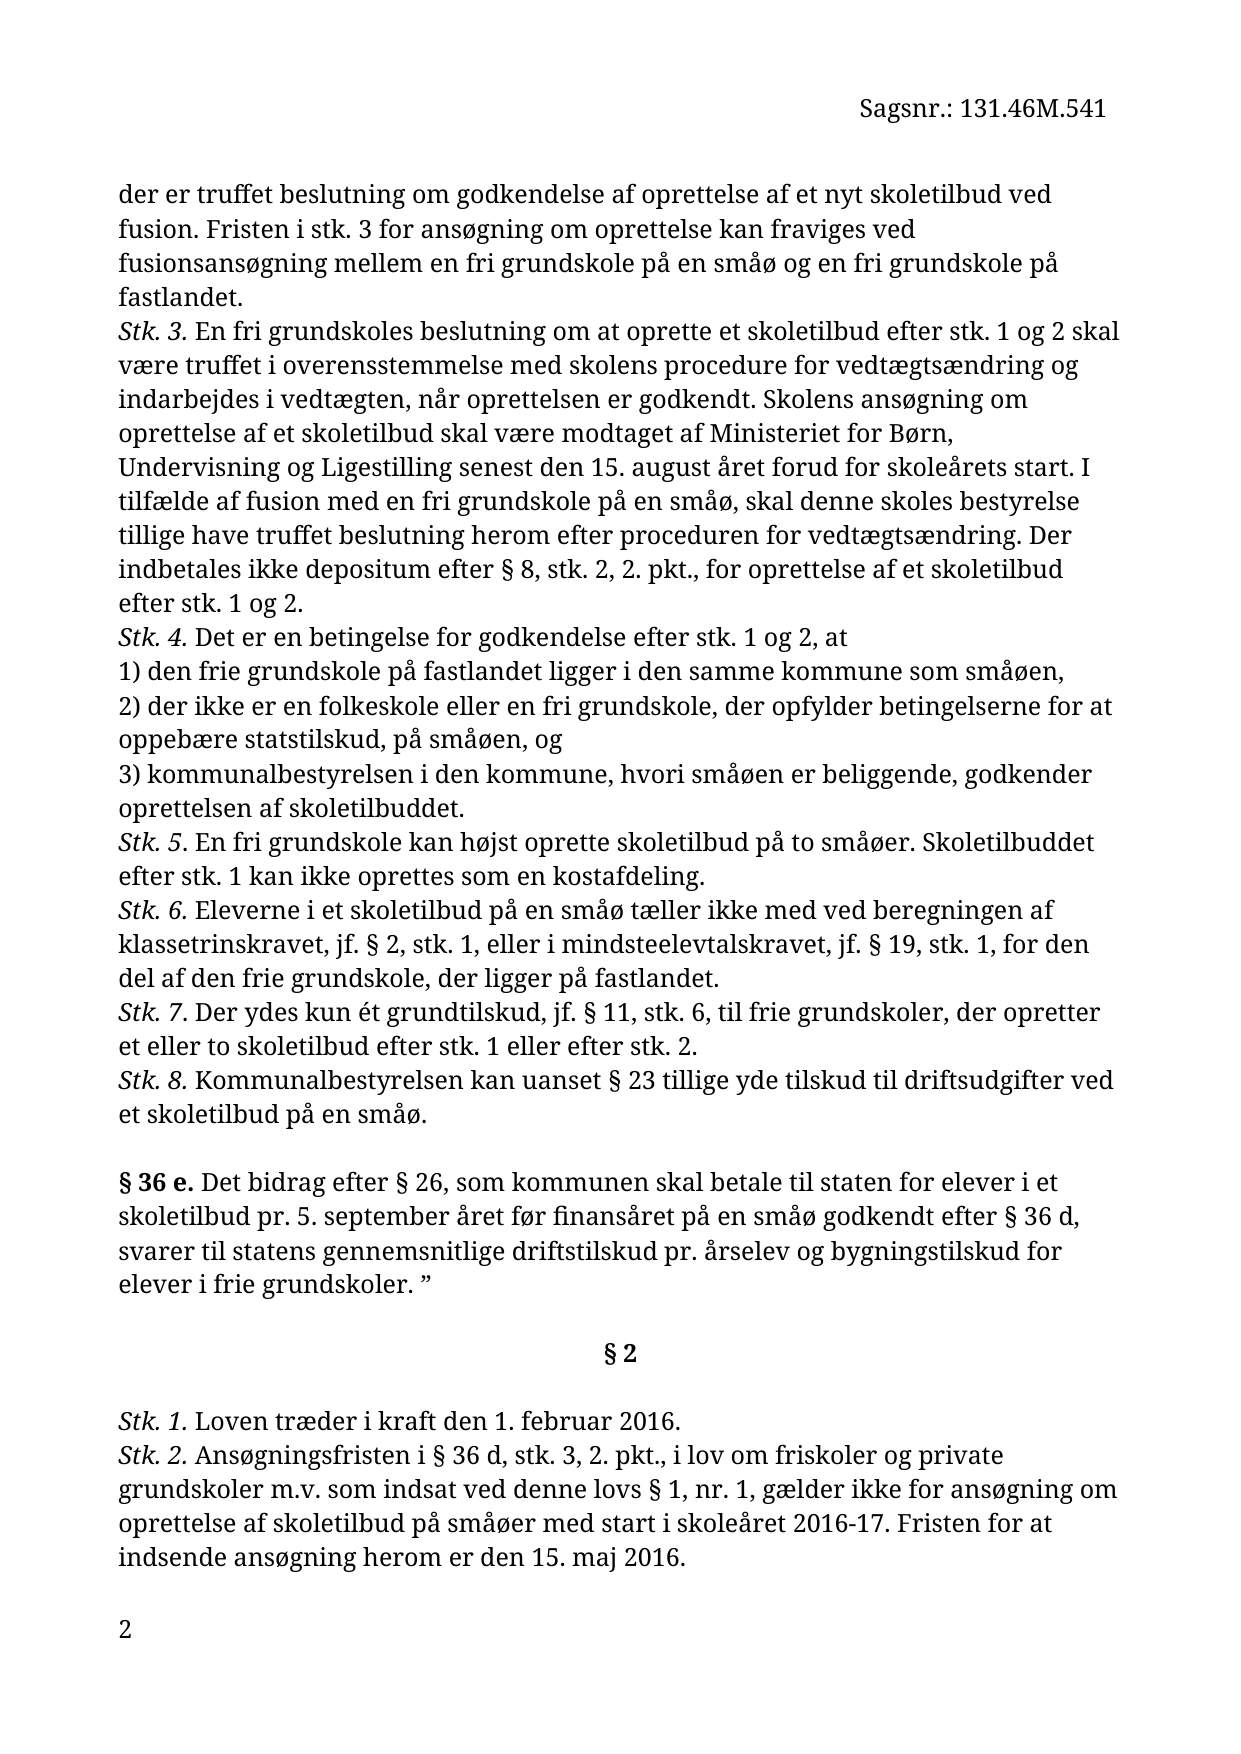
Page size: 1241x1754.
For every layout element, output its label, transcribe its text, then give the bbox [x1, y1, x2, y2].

text 3) kommunalbestyrelsen i den kommune, hvori småøen er beliggende, godkender oprettelsen af skoletilbuddet. [118, 756, 1122, 824]
text Stk. 3. En fri grundskoles beslutning om at oprette et skoletilbud efter stk. 1 og 2 skal være truffet i overensstemmelse med skolens procedure for vedtægtsændring og indarbejdes i vedtægten, når oprettelsen er godkendt. Skolens ansøgning om oprettelse af et skoletilbud skal være modtaget af Ministeriet for Børn, Undervisning og Ligestilling senest den 15. august året forud for skoleårets start. I tilfælde af fusion med en fri grundskole på en småø, skal denne skoles bestyrelse tillige have truffet beslutning herom efter proceduren for vedtægtsændring. Der indbetales ikke depositum efter § 8, stk. 2, 2. pkt., for oprettelse af et skoletilbud efter stk. 1 og 2. [118, 313, 1122, 620]
text 1) den frie grundskole på fastlandet ligger i den samme kommune som småøen, [118, 654, 1122, 688]
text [118, 177, 1122, 313]
text Stk. 7. Der ydes kun ét grundtilskud, jf. § 11, stk. 6, til frie grundskoler, der opretter et eller to skoletilbud efter stk. 1 eller efter stk. 2. [118, 995, 1122, 1063]
text Stk. 1. Loven træder i kraft den 1. februar 2016. [118, 1403, 1122, 1437]
text Stk. 8. Kommunalbestyrelsen kan uanset § 23 tillige yde tilskud til driftsudgifter ved et skoletilbud på en småø. [118, 1063, 1122, 1131]
text § 36 e. Det bidrag efter § 26, som kommunen skal betale til staten for elever i et skoletilbud pr. 5. september året før finansåret på en småø godkendt efter § 36 d, svarer til statens gennemsnitlige driftstilskud pr. årselev og bygningstilskud for elever i frie grundskoler. ” [118, 1165, 1122, 1301]
text 2) der ikke er en folkeskole eller en fri grundskole, der opfylder betingelserne for at oppebære statstilskud, på småøen, og [118, 688, 1122, 756]
text Stk. 4. Det er en betingelse for godkendelse efter stk. 1 og 2, at [118, 620, 1122, 654]
text § 2 [118, 1335, 1122, 1369]
text Stk. 5. En fri grundskole kan højst oprette skoletilbud på to småøer. Skoletilbuddet efter stk. 1 kan ikke oprettes som en kostafdeling. [118, 824, 1122, 892]
text Stk. 2. Ansøgningsfristen i § 36 d, stk. 3, 2. pkt., i lov om friskoler og private grundskoler m.v. som indsat ved denne lovs § 1, nr. 1, gælder ikke for ansøgning om oprettelse af skoletilbud på småøer med start i skoleåret 2016-17. Fristen for at indsende ansøgning herom er den 15. maj 2016. [118, 1437, 1122, 1574]
text Stk. 6. Eleverne i et skoletilbud på en småø tæller ikke med ved beregningen af klassetrinskravet, jf. § 2, stk. 1, eller i mindsteelevtalskravet, jf. § 19, stk. 1, for den del af den frie grundskole, der ligger på fastlandet. [118, 892, 1122, 995]
